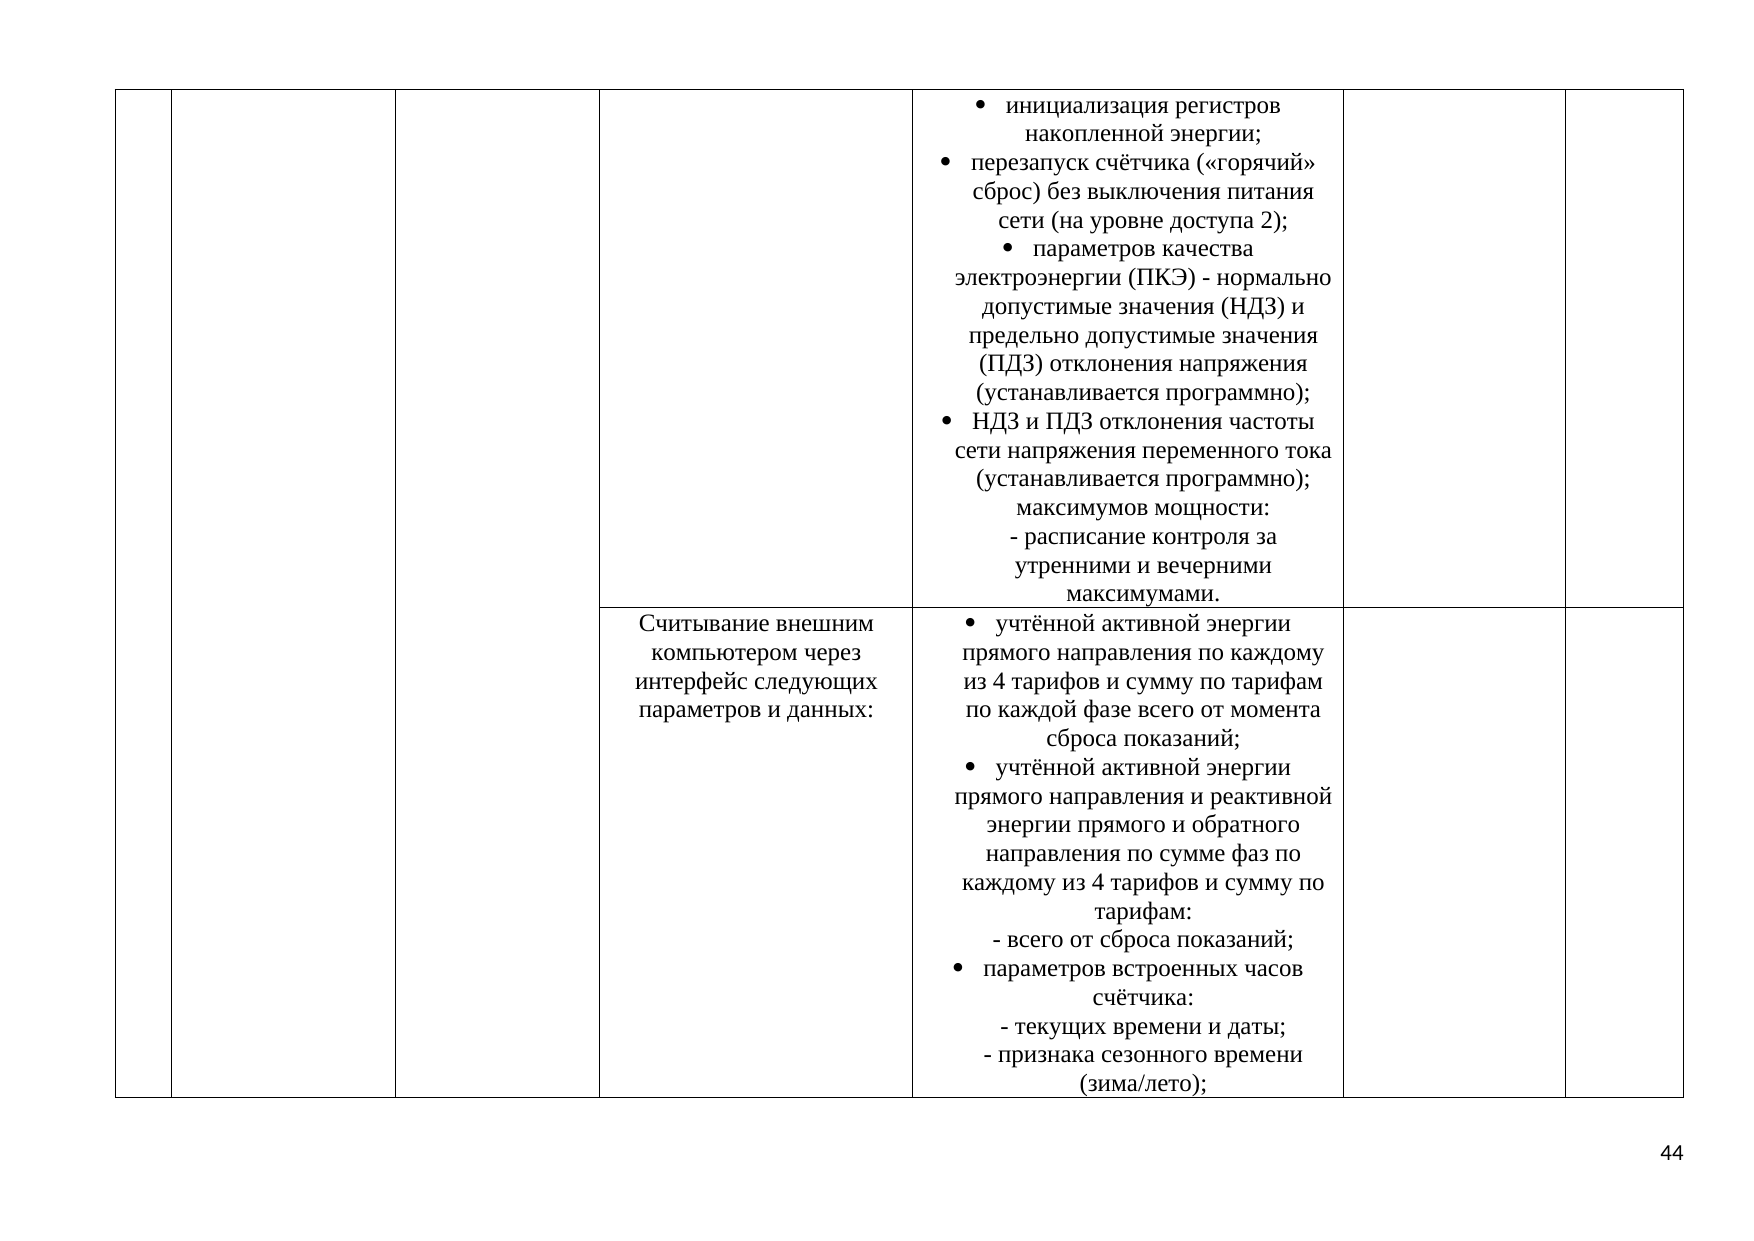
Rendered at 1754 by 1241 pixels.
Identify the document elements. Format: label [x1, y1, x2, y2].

table_cell [600, 608, 912, 1097]
table_cell [1566, 90, 1683, 607]
table_cell [1566, 608, 1683, 1097]
table_cell [913, 90, 1343, 607]
table_cell [913, 608, 1343, 1097]
table_cell [600, 90, 912, 607]
table_cell [1344, 608, 1565, 1097]
table_cell [1344, 90, 1565, 607]
